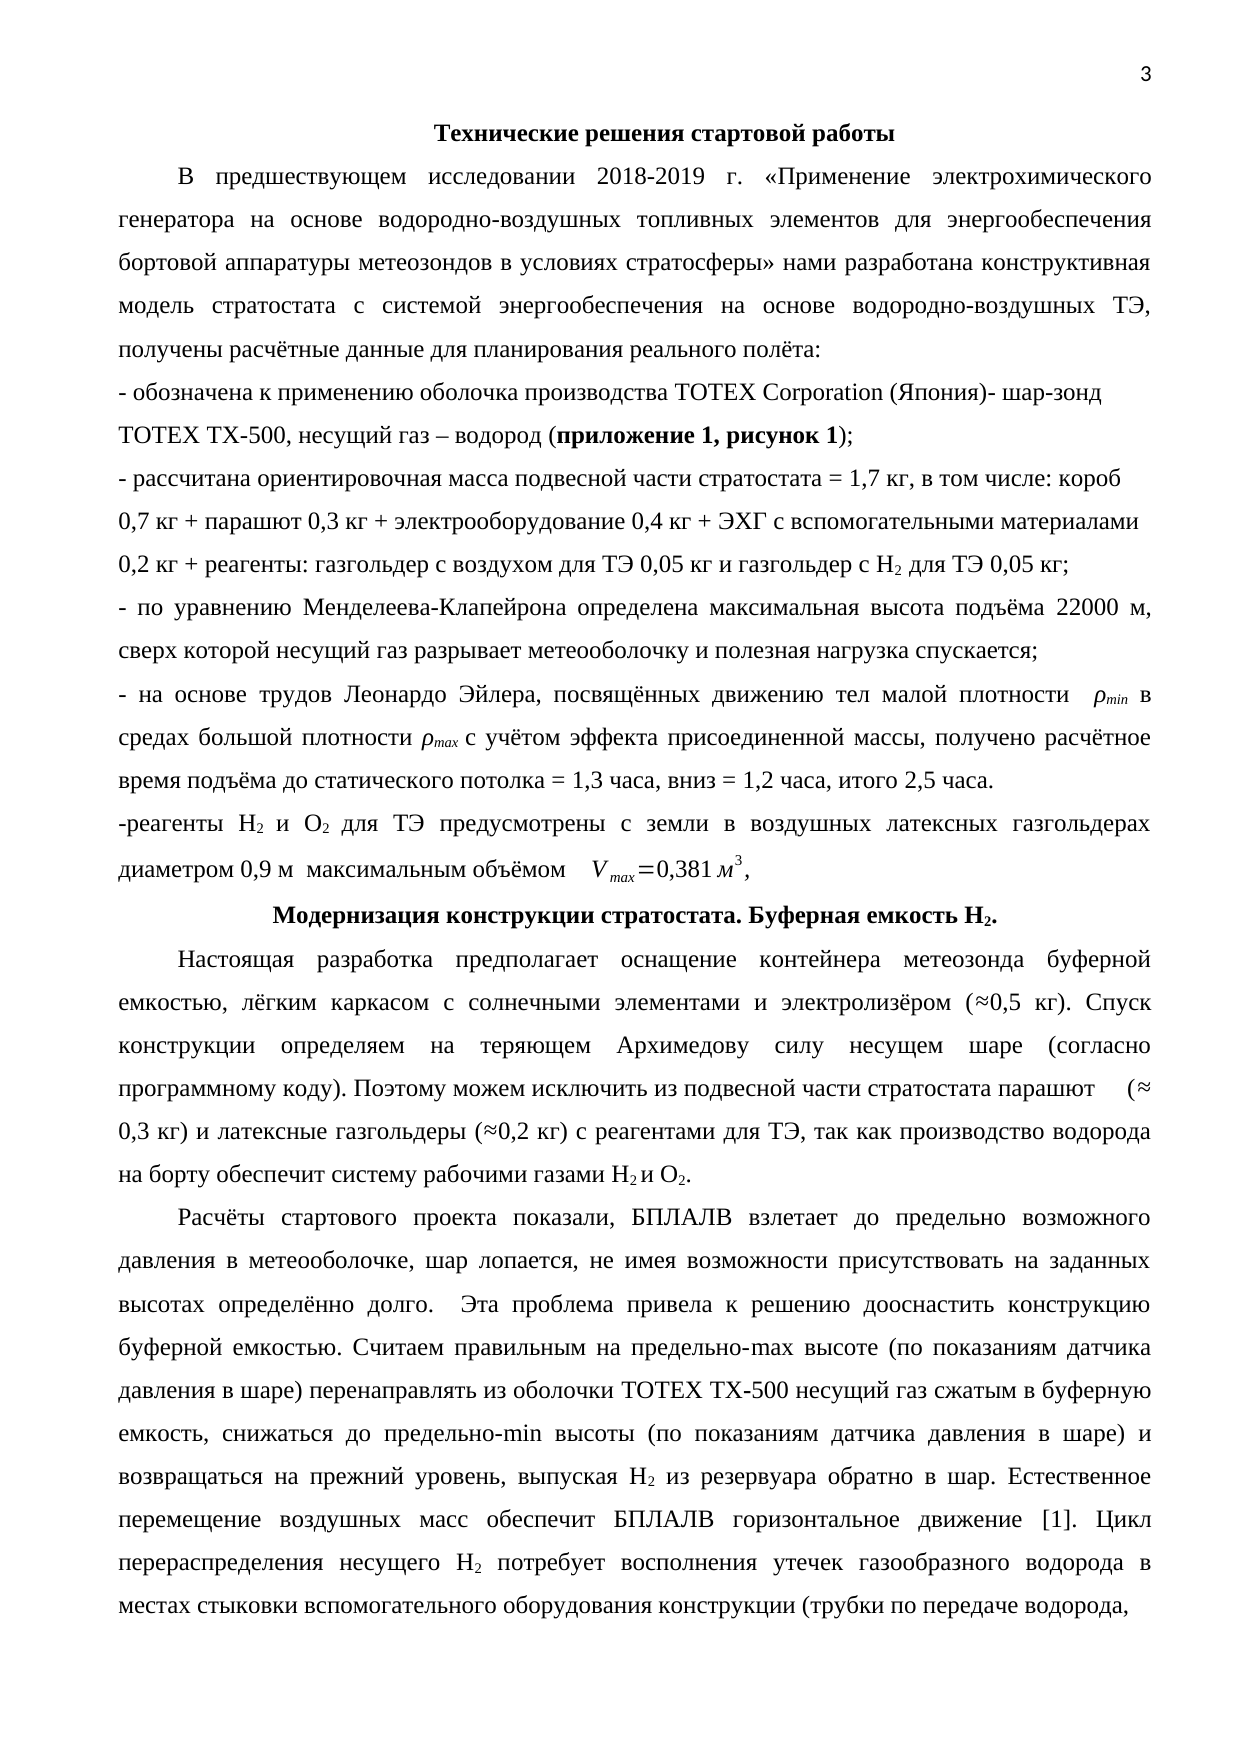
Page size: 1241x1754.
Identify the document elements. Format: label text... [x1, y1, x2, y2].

text Технические решения стартовой работы [118, 118, 1152, 147]
text - рассчитана ориентировочная масса подвесной части стратостата = 1,7 кг, в том числе: короб 0,7 кг + парашют 0,3 кг + электрооборудование 0,4 кг + ЭХГ с вспомогательными материалами 0,2 кг + реагенты: газгольдер с воздухом для ТЭ 0,05 кг и газгольдер с Н2 для ТЭ 0,05 кг; [118, 463, 1152, 578]
text В предшествующем исследовании 2018-2019 г. «Применение электрохимического генератора на основе водородно-воздушных топливных элементов для энергообеспечения бортовой аппаратуры метеозондов в условиях стратосферы» нами разработана конструктивная модель стратостата с системой энергообеспечения на основе водородно-воздушных ТЭ, получены расчётные данные для планирования реального полёта: [118, 161, 1152, 362]
text Расчёты стартового проекта показали, БПЛАЛВ взлетает до предельно возможного давления в метеооболочке, шар лопается, не имея возможности присутствовать на заданных высотах определённо долго. Эта проблема привела к решению дооснастить конструкцию буферной емкостью. Считаем правильным на предельно-max высоте (по показаниям датчика давления в шаре) перенаправлять из оболочки TOTEX ТХ-500 несущий газ сжатым в буферную емкость, снижаться до предельно-min высоты (по показаниям датчика давления в шаре) и возвращаться на прежний уровень, выпуская Н2 из резервуара обратно в шар. Естественное перемещение воздушных масс обеспечит БПЛАЛВ горизонтальное движение [1]. Цикл перераспределения несущего Н2 потребует восполнения утечек газообразного водорода в местах стыковки вспомогательного оборудования конструкции (трубки по передаче водорода, [118, 1202, 1152, 1619]
text Настоящая разработка предполагает оснащение контейнера метеозонда буферной емкостью, лёгким каркасом с солнечными элементами и электролизёром (0,5 кг). Спуск конструкции определяем на теряющем Архимедову силу несущем шаре (согласно программному коду). Поэтому можем исключить из подвесной части стратостата парашют (0,3 кг) и латексные газгольдеры (0,2 кг) с реагентами для ТЭ, так как производство водорода на борту обеспечит систему рабочими газами Н2 и О2. [118, 944, 1152, 1188]
text -реагенты Н2 и О2 для ТЭ предусмотрены с земли в воздушных латексных газгольдерах диаметром 0,9 м максимальным объёмом [118, 808, 1152, 886]
text - обозначена к применению оболочка производства TOTEX Corporation (Япония)- шар-зонд TOTEX ТХ-500, несущий газ – водород (приложение 1, рисунок 1); [118, 377, 1152, 449]
text Модернизация конструкции стратостата. Буферная емкость Н2. [118, 901, 1152, 929]
text - на основе трудов Леонардо Эйлера, посвящённых движению тел малой плотности ρmin в средах большой плотности ρmax с учётом эффекта присоединенной массы, получено расчётное время подъёма до статического потолка = 1,3 часа, вниз = 1,2 часа, итого 2,5 часа. [118, 679, 1152, 794]
text - по уравнению Менделеева-Клапейрона определена максимальная высота подъёма 22000 м, сверх которой несущий газ разрывает метеооболочку и полезная нагрузка спускается; [118, 592, 1152, 664]
